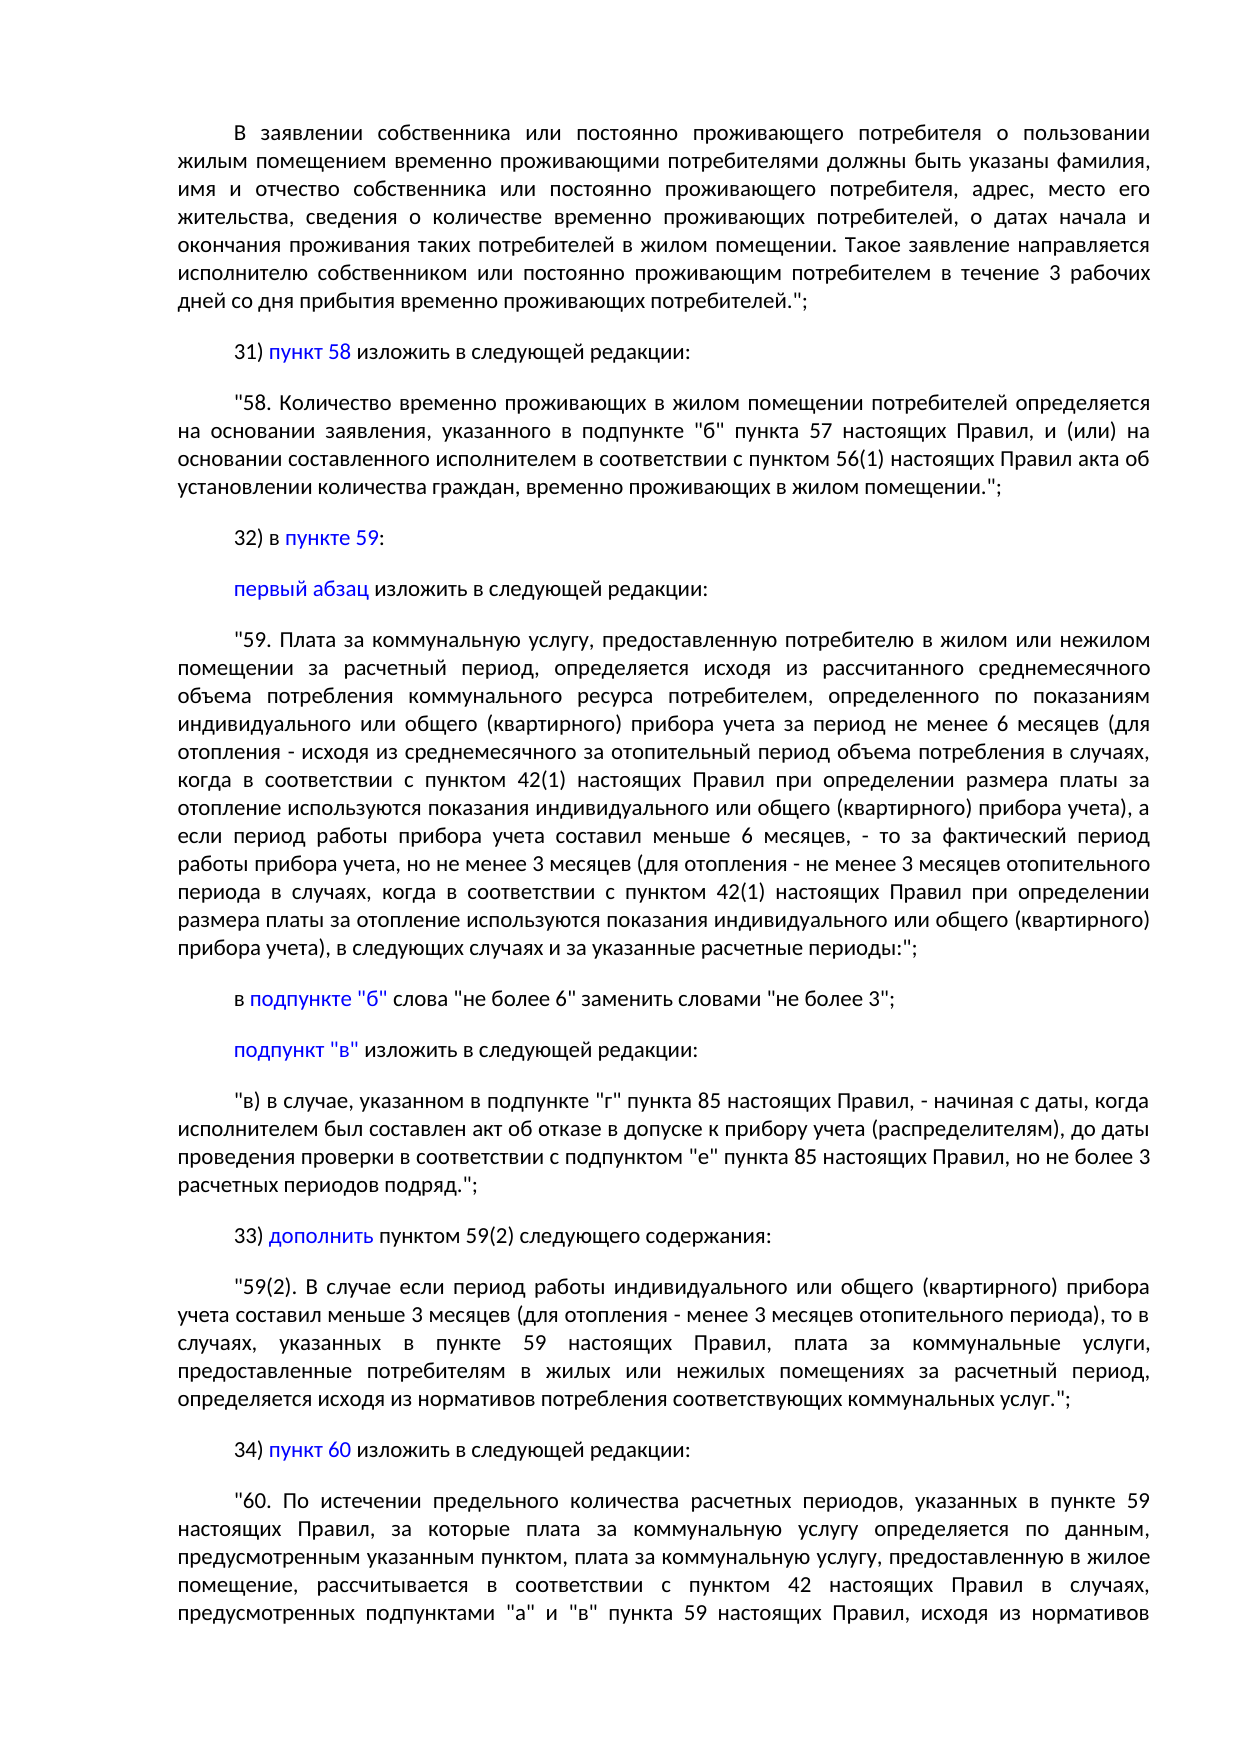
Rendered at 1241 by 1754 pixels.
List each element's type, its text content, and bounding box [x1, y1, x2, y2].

text В заявлении собственника или постоянно проживающего потребителя о пользовании жилым помещением временно проживающими потребителями должны быть указаны фамилия, имя и отчество собственника или постоянно проживающего потребителя, адрес, место его жительства, сведения о количестве временно проживающих потребителей, о датах начала и окончания проживания таких потребителей в жилом помещении. Такое заявление направляется исполнителю собственником или постоянно проживающим потребителем в течение 3 рабочих дней со дня прибытия временно проживающих потребителей."; [177, 118, 1152, 314]
text "59. Плата за коммунальную услугу, предоставленную потребителю в жилом или нежилом помещении за расчетный период, определяется исходя из рассчитанного среднемесячного объема потребления коммунального ресурса потребителем, определенного по показаниям индивидуального или общего (квартирного) прибора учета за период не менее 6 месяцев (для отопления - исходя из среднемесячного за отопительный период объема потребления в случаях, когда в соответствии с пунктом 42(1) настоящих Правил при определении размера платы за отопление используются показания индивидуального или общего (квартирного) прибора учета), а если период работы прибора учета составил меньше 6 месяцев, - то за фактический период работы прибора учета, но не менее 3 месяцев (для отопления - не менее 3 месяцев отопительного периода в случаях, когда в соответствии с пунктом 42(1) настоящих Правил при определении размера платы за отопление используются показания индивидуального или общего (квартирного) прибора учета), в следующих случаях и за указанные расчетные периоды:"; [177, 625, 1152, 961]
text "в) в случае, указанном в подпункте "г" пункта 85 настоящих Правил, - начиная с даты, когда исполнителем был составлен акт об отказе в допуске к прибору учета (распределителям), до даты проведения проверки в соответствии с подпунктом "е" пункта 85 настоящих Правил, но не более 3 расчетных периодов подряд."; [177, 1086, 1152, 1198]
text подпункт "в" изложить в следующей редакции: [177, 1035, 1152, 1063]
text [177, 1486, 1152, 1626]
text "58. Количество временно проживающих в жилом помещении потребителей определяется на основании заявления, указанного в подпункте "б" пункта 57 настоящих Правил, и (или) на основании составленного исполнителем в соответствии с пунктом 56(1) настоящих Правил акта об установлении количества граждан, временно проживающих в жилом помещении."; [177, 388, 1152, 500]
text 32) в пункте 59: [177, 523, 1152, 551]
text 33) дополнить пунктом 59(2) следующего содержания: [177, 1221, 1152, 1249]
text "59(2). В случае если период работы индивидуального или общего (квартирного) прибора учета составил меньше 3 месяцев (для отопления - менее 3 месяцев отопительного периода), то в случаях, указанных в пункте 59 настоящих Правил, плата за коммунальные услуги, предоставленные потребителям в жилых или нежилых помещениях за расчетный период, определяется исходя из нормативов потребления соответствующих коммунальных услуг."; [177, 1272, 1152, 1412]
text 34) пункт 60 изложить в следующей редакции: [177, 1435, 1152, 1463]
text 31) пункт 58 изложить в следующей редакции: [177, 337, 1152, 365]
text в подпункте "б" слова "не более 6" заменить словами "не более 3"; [177, 984, 1152, 1012]
text первый абзац изложить в следующей редакции: [177, 574, 1152, 602]
